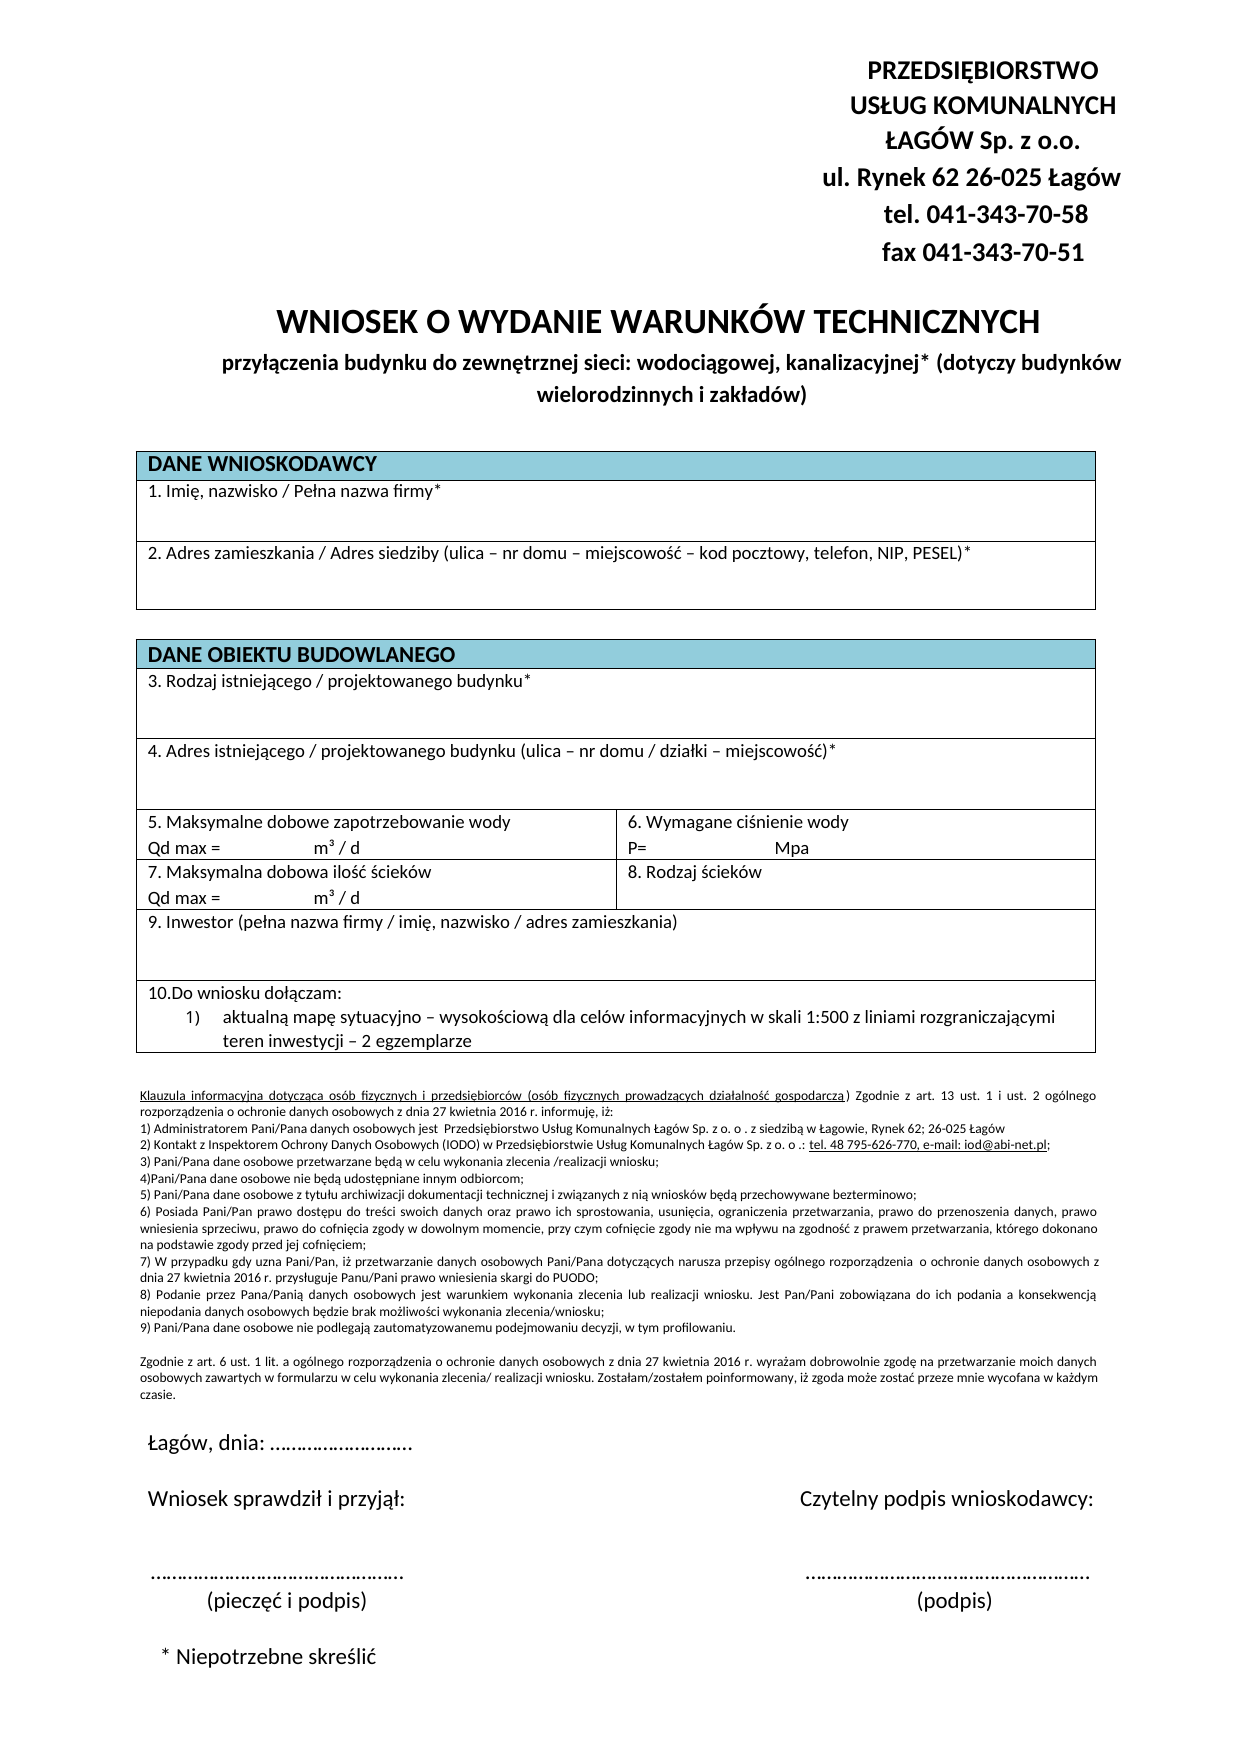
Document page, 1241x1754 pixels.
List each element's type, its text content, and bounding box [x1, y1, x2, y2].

text (pieczęć i podpis) (podpis) [206, 1586, 1166, 1614]
text Klauzula informacyjna dotycząca osób fizycznych i przedsiębiorców (osób fizycznych prowadzących działalność gospodarczą) Zgodnie z art. 13 ust. 1 i ust. 2 ogólnego rozporządzenia o ochronie danych osobowych z dnia 27 kwietnia 2016 r. informuję, iż: [140, 1087, 1097, 1120]
table_cell 7. Maksymalna dobowa ilość ścieków Qd max = m³ / d [137, 860, 616, 909]
table_cell 1. Imię, nazwisko / Pełna nazwa firmy* [137, 481, 1095, 541]
text Zgodnie z art. 6 ust. 1 lit. a ogólnego rozporządzenia o ochronie danych osobowych z dnia 27 kwietnia 2016 r. wyrażam dobrowolnie zgodę na przetwarzanie moich danych osobowych zawartych w formularzu w celu wykonania zlecenia/ realizacji wniosku. Zostałam/zostałem poinformowany, iż zgoda może zostać przeze mnie wycofana w każdym czasie. [140, 1353, 1099, 1402]
list 1) Administratorem Pani/Pana danych osobowych jest Przedsiębiorstwo Usług Komunalnych Łagów Sp. z o. o . z siedzibą w Łagowie, Rynek 62; 26-025 Łagów [140, 1120, 1166, 1136]
table_cell 4. Adres istniejącego / projektowanego budynku (ulica – nr domu / działki – miejscowość)* [137, 739, 1095, 809]
list 6) Posiada Pani/Pan prawo dostępu do treści swoich danych oraz prawo ich sprostowania, usunięcia, ograniczenia przetwarzania, prawo do przenoszenia danych, prawo wniesienia sprzeciwu, prawo do cofnięcia zgody w dowolnym momencie, przy czym cofnięcie zgody nie ma wpływu na zgodność z prawem przetwarzania, którego dokonano na podstawie zgody przed jej cofnięciem; [140, 1203, 1099, 1253]
table_header DANE WNIOSKODAWCY [137, 452, 1095, 480]
table_cell 6. Wymagane ciśnienie wody P= Mpa [617, 810, 1095, 859]
text * Niepotrzebne skreślić [159, 1642, 1166, 1670]
list 8) Podanie przez Pana/Panią danych osobowych jest warunkiem wykonania zlecenia lub realizacji wniosku. Jest Pan/Pani zobowiązana do ich podania a konsekwencją niepodania danych osobowych będzie brak możliwości wykonania zlecenia/wniosku; [140, 1286, 1099, 1319]
list 7) W przypadku gdy uzna Pani/Pan, iż przetwarzanie danych osobowych Pani/Pana dotyczących narusza przepisy ogólnego rozporządzenia o ochronie danych osobowych z dnia 27 kwietnia 2016 r. przysługuje Panu/Pani prawo wniesienia skargi do PUODO; [140, 1253, 1099, 1286]
list 5) Pani/Pana dane osobowe z tytułu archiwizacji dokumentacji technicznej i związanych z nią wniosków będą przechowywane bezterminowo; [140, 1187, 1166, 1203]
table_cell 3. Rodzaj istniejącego / projektowanego budynku* [137, 669, 1095, 738]
list 4)Pani/Pana dane osobowe nie będą udostępniane innym odbiorcom; [140, 1170, 1166, 1186]
text ŁAGÓW Sp. z o.o. [674, 123, 1166, 156]
list 9) Pani/Pana dane osobowe nie podlegają zautomatyzowanemu podejmowaniu decyzji, w tym profilowaniu. [140, 1319, 1166, 1336]
list 3) Pani/Pana dane osobowe przetwarzane będą w celu wykonania zlecenia /realizacji wniosku; [140, 1153, 1166, 1170]
text tel. 041-343-70-58 [679, 198, 1166, 231]
text PRZEDSIĘBIORSTWO [674, 53, 1166, 86]
table_cell 8. Rodzaj ścieków [617, 860, 1095, 909]
text Wniosek sprawdził i przyjął: Czytelny podpis wnioskodawcy: [148, 1484, 1166, 1512]
text USŁUG KOMUNALNYCH [674, 88, 1166, 121]
text ul. Rynek 62 26-025 Łagów [676, 160, 1143, 193]
text Łagów, dnia: ……………………… [148, 1428, 1166, 1456]
text fax 041-343-70-51 [679, 235, 1166, 268]
table_header DANE OBIEKTU BUDOWLANEGO [137, 640, 1095, 668]
text WNIOSEK O WYDANIE WARUNKÓW TECHNICZNYCH [151, 299, 1166, 342]
table_cell 2. Adres zamieszkania / Adres siedziby (ulica – nr domu – miejscowość – kod pocztowy, telefon, NIP, PESEL)* [137, 542, 1095, 609]
table_cell 10.Do wniosku dołączam: aktualną mapę sytuacyjno – wysokościową dla celów informacyjnych w skali 1:500 z liniami rozgraniczającymi teren inwestycji – 2 egzemplarze [137, 981, 1095, 1052]
table_cell 5. Maksymalne dobowe zapotrzebowanie wody Qd max = m³ / d [137, 810, 616, 859]
text przyłączenia budynku do zewnętrznej sieci: wodociągowej, kanalizacyjnej* (dotyczy budynków wielorodzinnych i zakładów) [178, 348, 1166, 408]
list 2) Kontakt z Inspektorem Ochrony Danych Osobowych (IODO) w Przedsiębiorstwie Usług Komunalnych Łagów Sp. z o. o .: tel. 48 795-626-770, e-mail: iod@abi-net.pl; [140, 1137, 1055, 1153]
table_cell 9. Inwestor (pełna nazwa firmy / imię, nazwisko / adres zamieszkania) [137, 910, 1095, 980]
text ………………………………………… ……………………………………………… [151, 1557, 1166, 1586]
